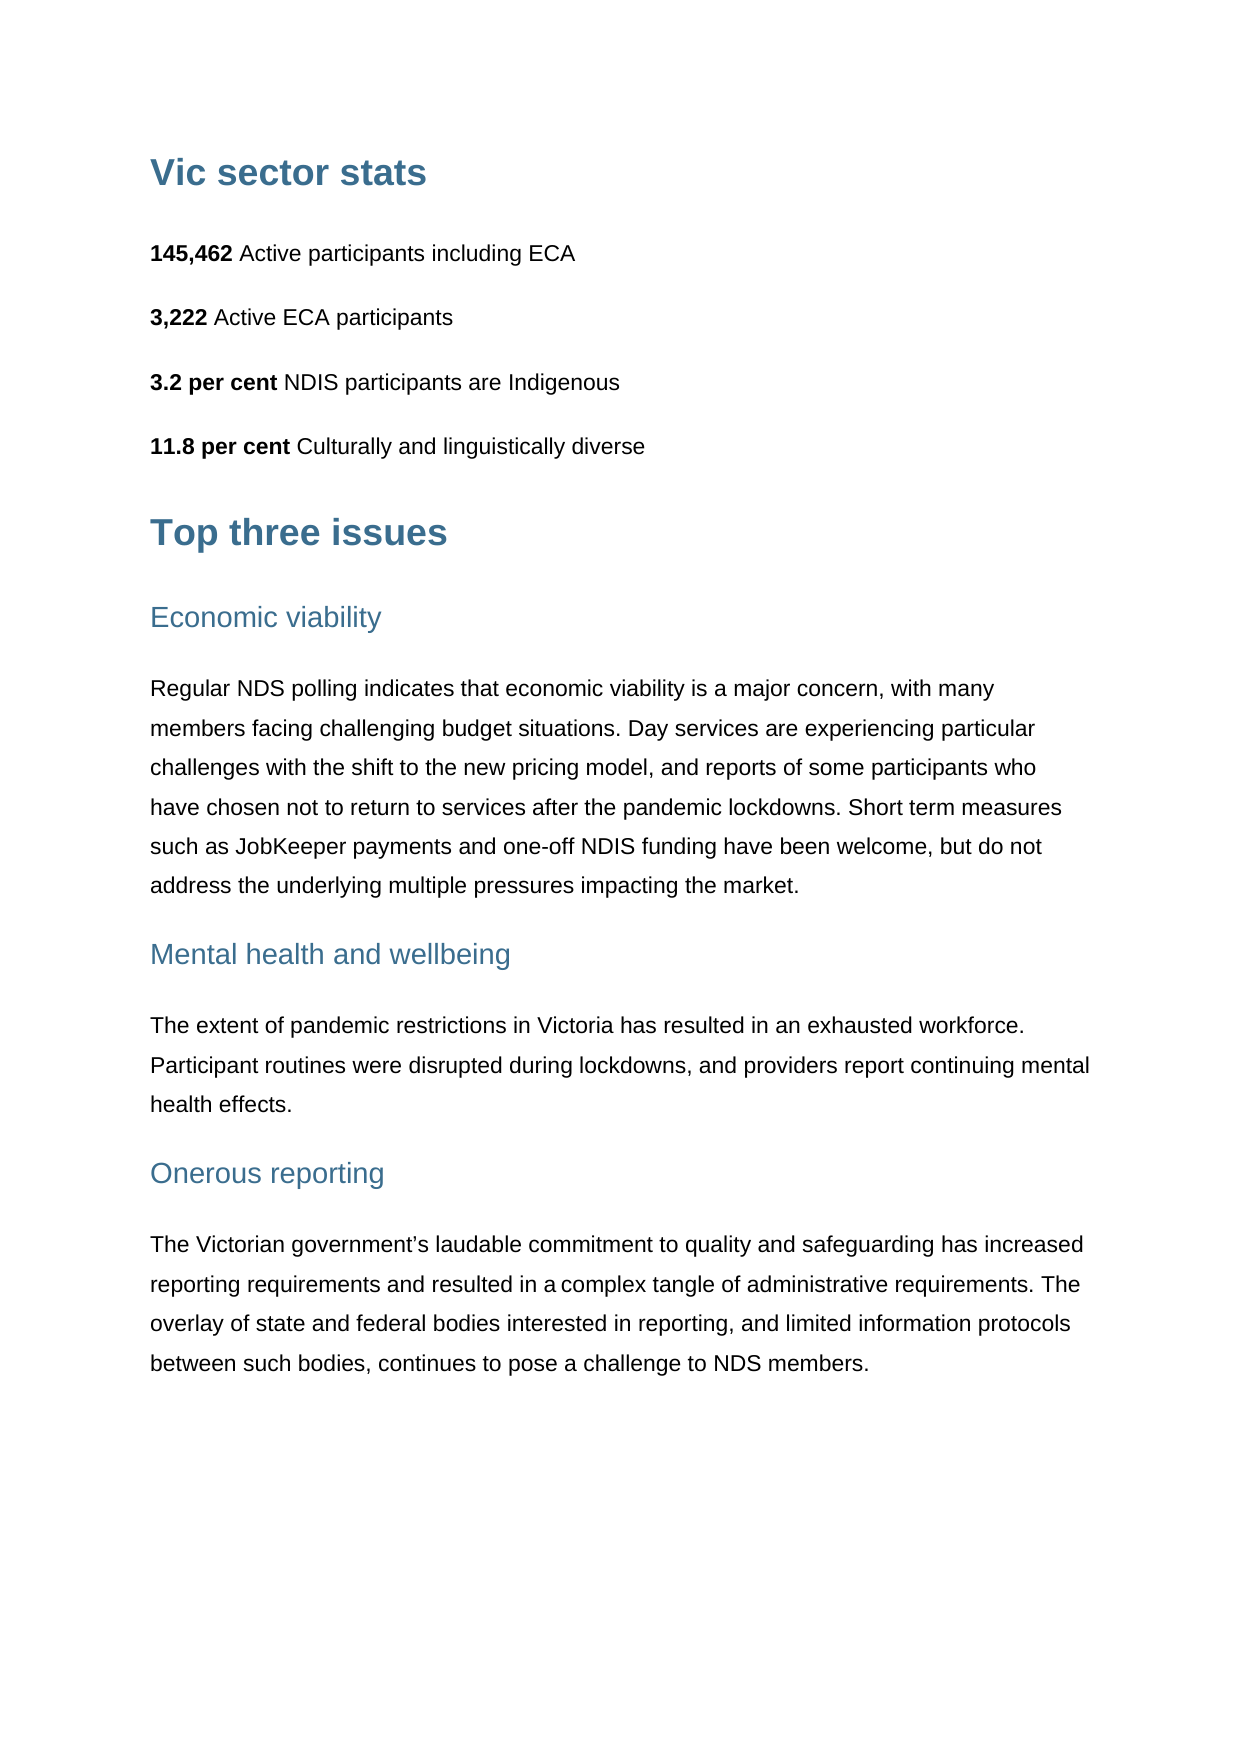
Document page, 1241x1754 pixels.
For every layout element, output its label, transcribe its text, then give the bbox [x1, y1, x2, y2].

subtitle Onerous reporting [150, 1156, 1090, 1189]
text 11.8 per cent Culturally and linguistically diverse [150, 433, 1090, 459]
text The Victorian government’s laudable commitment to quality and safeguarding has increased reporting requirements and resulted in a complex tangle of administrative requirements. The overlay of state and federal bodies interested in reporting, and limited information protocols between such bodies, continues to pose a challenge to NDS members. [150, 1231, 1090, 1376]
text 3.2 per cent NDIS participants are Indigenous [150, 369, 1090, 395]
text The extent of pandemic restrictions in Victoria has resulted in an exhausted workforce. Participant routines were disrupted during lockdowns, and providers report continuing mental health effects. [150, 1012, 1090, 1118]
text Regular NDS polling indicates that economic viability is a major concern, with many members facing challenging budget situations. Day services are experiencing particular challenges with the shift to the new pricing model, and reports of some participants who have chosen not to return to services after the pandemic lockdowns. Short term measures such as JobKeeper payments and one-off NDIS funding have been welcome, but do not address the underlying multiple pressures impacting the market. [150, 675, 1090, 899]
subtitle Vic sector stats [150, 150, 1090, 193]
text 145,462 Active participants including ECA [150, 240, 1090, 266]
subtitle Mental health and wellbeing [150, 937, 1090, 971]
text 3,222 Active ECA participants [150, 304, 1090, 331]
subtitle Economic viability [150, 600, 1090, 633]
subtitle Top three issues [150, 510, 1090, 553]
